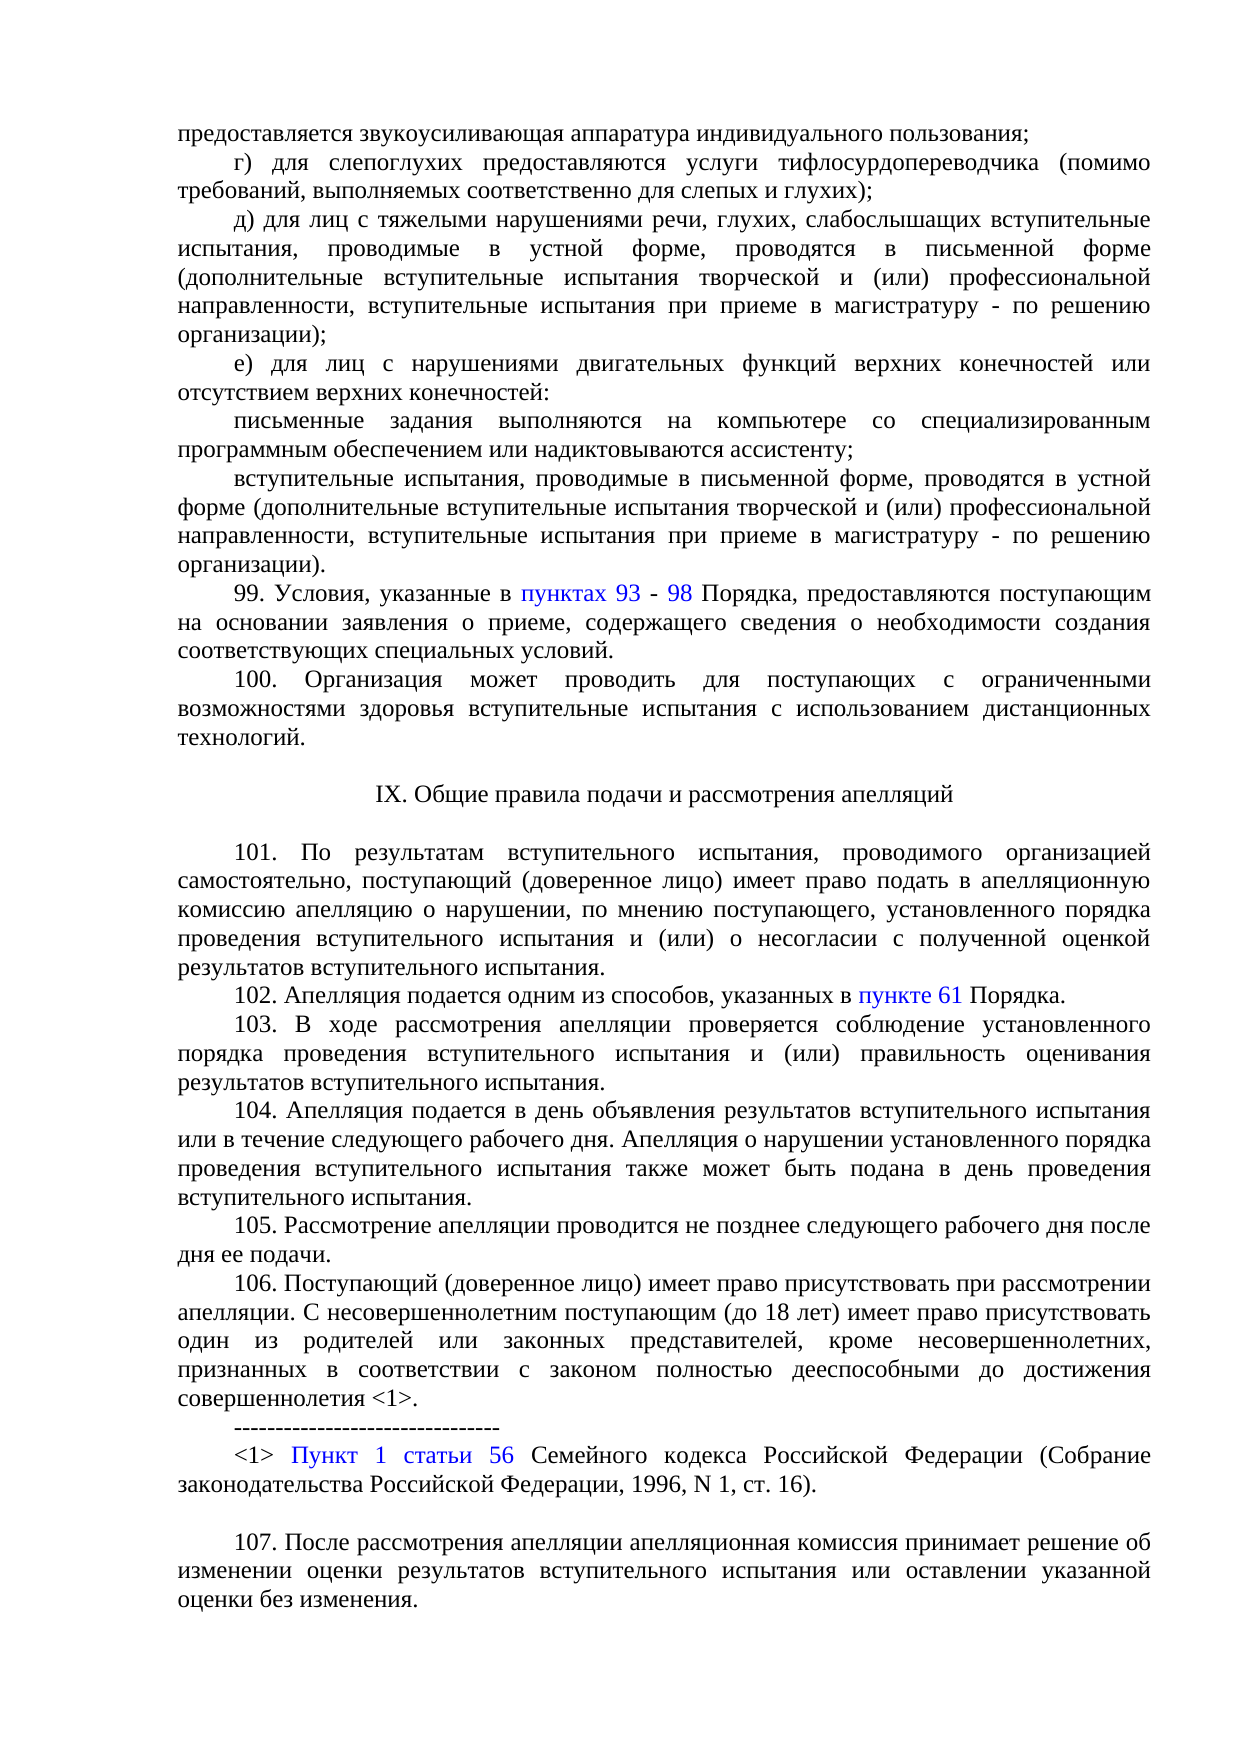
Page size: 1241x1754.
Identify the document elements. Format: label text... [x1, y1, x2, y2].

text 101. По результатам вступительного испытания, проводимого организацией самостоятельно, поступающий (доверенное лицо) имеет право подать в апелляционную комиссию апелляцию о нарушении, по мнению поступающего, установленного порядка проведения вступительного испытания и (или) о несогласии с полученной оценкой результатов вступительного испытания. [177, 837, 1152, 981]
text е) для лиц с нарушениями двигательных функций верхних конечностей или отсутствием верхних конечностей: [177, 348, 1152, 406]
text 107. После рассмотрения апелляции апелляционная комиссия принимает решение об изменении оценки результатов вступительного испытания или оставлении указанной оценки без изменения. [177, 1527, 1152, 1613]
text 105. Рассмотрение апелляции проводится не позднее следующего рабочего дня после дня ее подачи. [177, 1211, 1152, 1268]
text 99. Условия, указанные в пунктах 93 - 98 Порядка, предоставляются поступающим на основании заявления о приеме, содержащего сведения о необходимости создания соответствующих специальных условий. [177, 578, 1152, 664]
text 106. Поступающий (доверенное лицо) имеет право присутствовать при рассмотрении апелляции. С несовершеннолетним поступающим (до 18 лет) имеет право присутствовать один из родителей или законных представителей, кроме несовершеннолетних, признанных в соответствии с законом полностью дееспособными до достижения совершеннолетия <1>. [177, 1268, 1152, 1412]
text 103. В ходе рассмотрения апелляции проверяется соблюдение установленного порядка проведения вступительного испытания и (или) правильность оценивания результатов вступительного испытания. [177, 1009, 1152, 1096]
text г) для слепоглухих предоставляются услуги тифлосурдопереводчика (помимо требований, выполняемых соответственно для слепых и глухих); [177, 147, 1152, 204]
text 102. Апелляция подается одним из способов, указанных в пункте 61 Порядка. [177, 981, 1152, 1009]
text IX. Общие правила подачи и рассмотрения апелляций [177, 779, 1152, 808]
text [177, 118, 1152, 147]
text письменные задания выполняются на компьютере со специализированным программным обеспечением или надиктовываются ассистенту; [177, 406, 1152, 463]
text <1> Пункт 1 статьи 56 Семейного кодекса Российской Федерации (Собрание законодательства Российской Федерации, 1996, N 1, ст. 16). [177, 1441, 1152, 1498]
text -------------------------------- [177, 1412, 1152, 1441]
text д) для лиц с тяжелыми нарушениями речи, глухих, слабослышащих вступительные испытания, проводимые в устной форме, проводятся в письменной форме (дополнительные вступительные испытания творческой и (или) профессиональной направленности, вступительные испытания при приеме в магистратуру - по решению организации); [177, 204, 1152, 348]
text 100. Организация может проводить для поступающих с ограниченными возможностями здоровья вступительные испытания с использованием дистанционных технологий. [177, 664, 1152, 751]
text вступительные испытания, проводимые в письменной форме, проводятся в устной форме (дополнительные вступительные испытания творческой и (или) профессиональной направленности, вступительные испытания при приеме в магистратуру - по решению организации). [177, 463, 1152, 578]
text 104. Апелляция подается в день объявления результатов вступительного испытания или в течение следующего рабочего дня. Апелляция о нарушении установленного порядка проведения вступительного испытания также может быть подана в день проведения вступительного испытания. [177, 1096, 1152, 1211]
